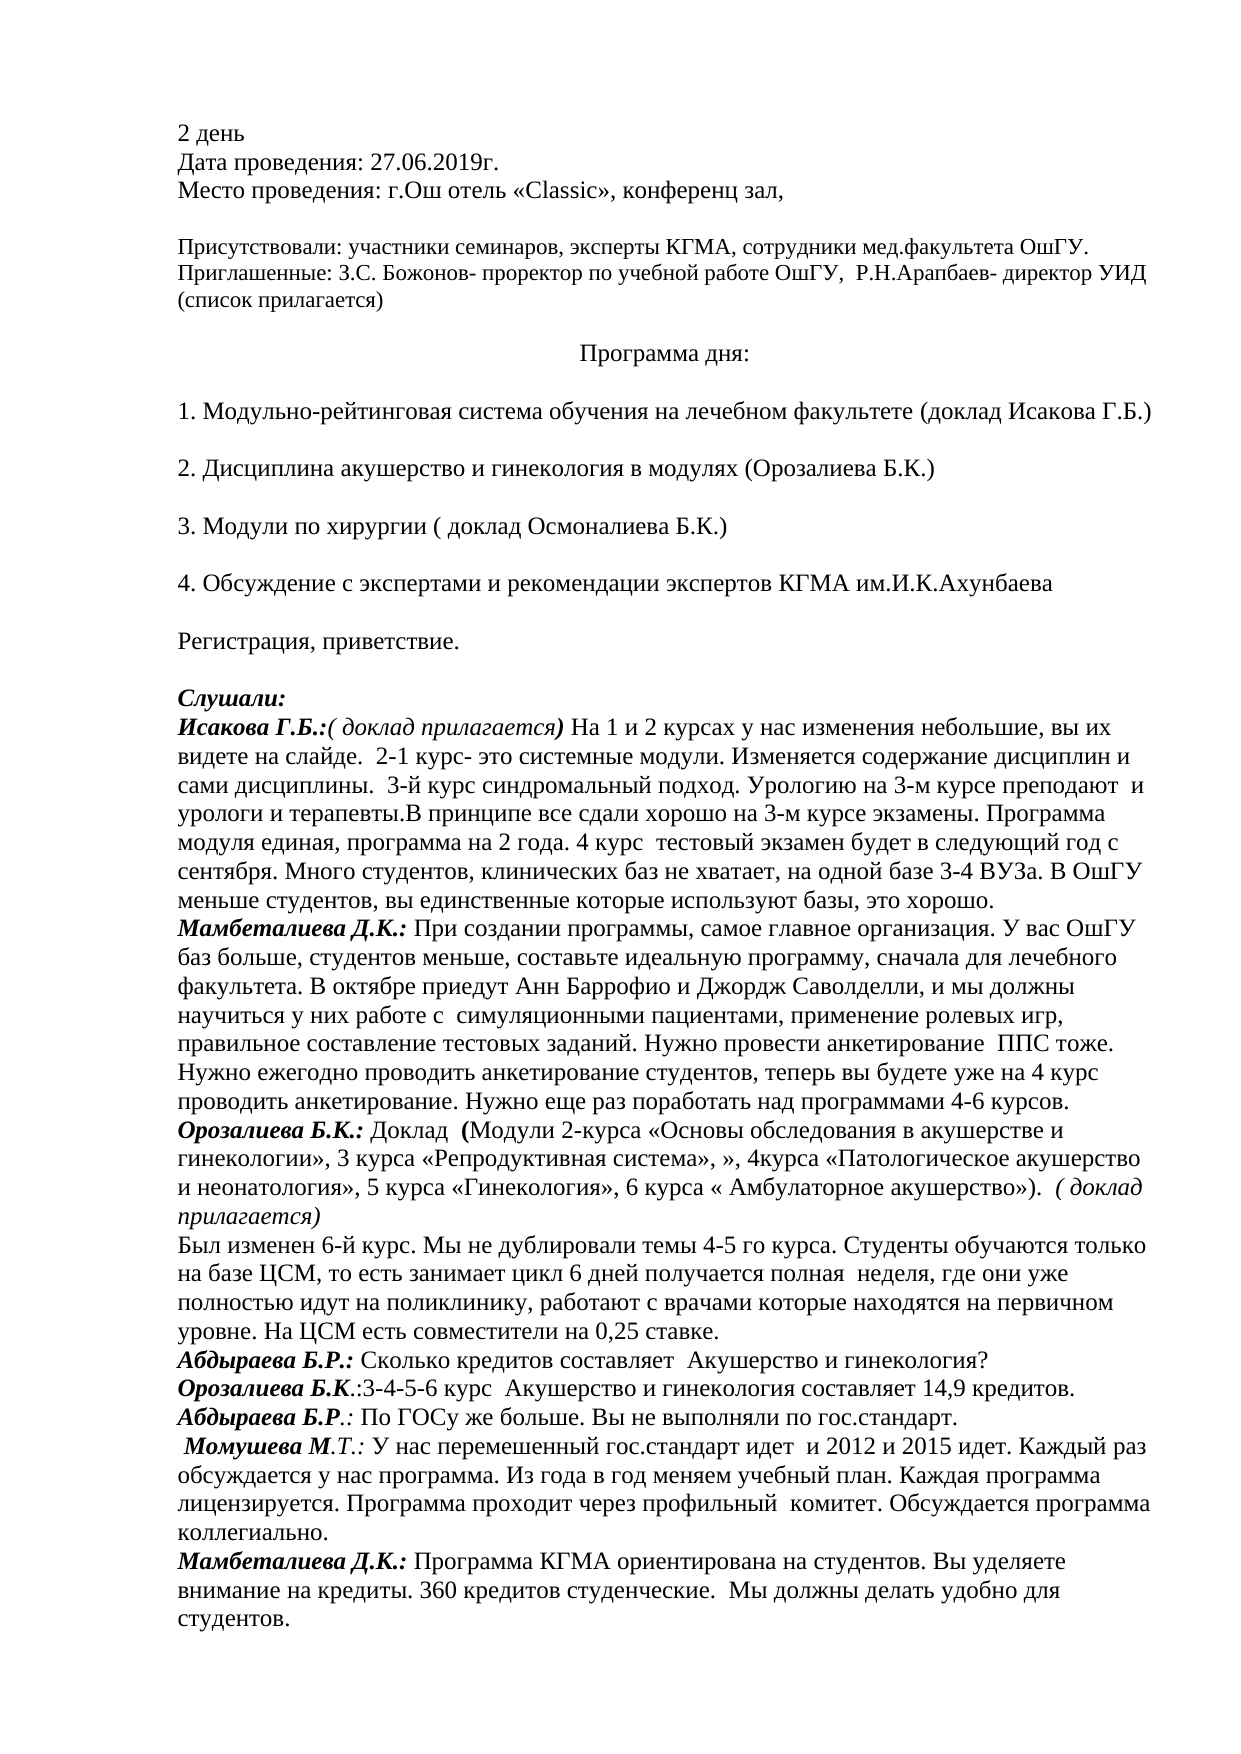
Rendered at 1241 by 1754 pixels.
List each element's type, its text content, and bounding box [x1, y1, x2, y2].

text 2. Дисциплина акушерство и гинекология в модулях (Орозалиева Б.К.) [177, 453, 1152, 482]
text Мамбеталиева Д.К.: Программа КГМА ориентирована на студентов. Вы уделяете внимание на кредиты. 360 кредитов студенческие. Мы должны делать удобно для студентов. [177, 1546, 1152, 1632]
text Программа дня: [177, 338, 1152, 367]
text 2 день [177, 118, 1152, 147]
text Присутствовали: участники семинаров, эксперты КГМА, сотрудники мед.факультета ОшГУ. [177, 233, 1152, 259]
text 1. Модульно-рейтинговая система обучения на лечебном факультете (доклад Исакова Г.Б.) [177, 396, 1152, 425]
text Место проведения: г.Ош отель «Classic», конференц зал, [177, 176, 1152, 204]
text Момушева М.Т.: У нас перемешенный гос.стандарт идет и 2012 и 2015 идет. Каждый раз обсуждается у нас программа. Из года в год меняем учебный план. Каждая программа лицензируется. Программа проходит через профильный комитет. Обсуждается программа коллегиально. [177, 1431, 1152, 1546]
text Регистрация, приветствие. [177, 626, 1152, 655]
text Исакова Г.Б.:( доклад прилагается) На 1 и 2 курсах у нас изменения небольшие, вы их видете на слайде. 2-1 курс- это системные модули. Изменяется содержание дисциплин и сами дисциплины. 3-й курс синдромальный подход. Урологию на 3-м курсе преподают и урологи и терапевты.В принципе все сдали хорошо на 3-м курсе экзамены. Программа модуля единая, программа на 2 года. 4 курс тестовый экзамен будет в следующий год с сентября. Много студентов, клинических баз не хватает, на одной базе 3-4 ВУЗа. В ОшГУ меньше студентов, вы единственные которые используют базы, это хорошо. [177, 712, 1152, 913]
text Был изменен 6-й курс. Мы не дублировали темы 4-5 го курса. Студенты обучаются только на базе ЦСМ, то есть занимает цикл 6 дней получается полная неделя, где они уже полностью идут на поликлинику, работают с врачами которые находятся на первичном уровне. На ЦСМ есть совместители на 0,25 ставке. [177, 1230, 1152, 1345]
text 4. Обсуждение с экспертами и рекомендации экспертов КГМА им.И.К.Ахунбаева [177, 568, 1152, 597]
text Мамбеталиева Д.К.: При создании программы, самое главное организация. У вас ОшГУ баз больше, студентов меньше, составьте идеальную программу, сначала для лечебного факультета. В октябре приедут Анн Баррофио и Джордж Саволделли, и мы должны научиться у них работе с симуляционными пациентами, применение ролевых игр, правильное составление тестовых заданий. Нужно провести анкетирование ППС тоже. Нужно ежегодно проводить анкетирование студентов, теперь вы будете уже на 4 курс проводить анкетирование. Нужно еще раз поработать над программами 4-6 курсов. Орозалиева Б.К.: Доклад (Модули 2-курса «Основы обследования в акушерстве и гинекологии», 3 курса «Репродуктивная система», », 4курса «Патологическое акушерство и неонатология», 5 курса «Гинекология», 6 курса « Амбулаторное акушерство»). ( доклад прилагается) [177, 913, 1152, 1230]
text Приглашенные: З.С. Божонов- проректор по учебной работе ОшГУ, Р.Н.Арапбаев- директор УИД [177, 259, 1152, 286]
text (список прилагается) [177, 286, 1152, 312]
text 3. Модули по хирургии ( доклад Осмоналиева Б.К.) [177, 511, 1152, 540]
text Дата проведения: 27.06.2019г. [177, 147, 1152, 176]
text Слушали: [177, 683, 1152, 712]
text Абдыраева Б.Р.: Сколько кредитов составляет Акушерство и гинекология? Орозалиева Б.К.:3-4-5-6 курс Акушерство и гинекология составляет 14,9 кредитов. Абдыраева Б.Р.: По ГОСу же больше. Вы не выполняли по гос.стандарт. [177, 1345, 1152, 1431]
